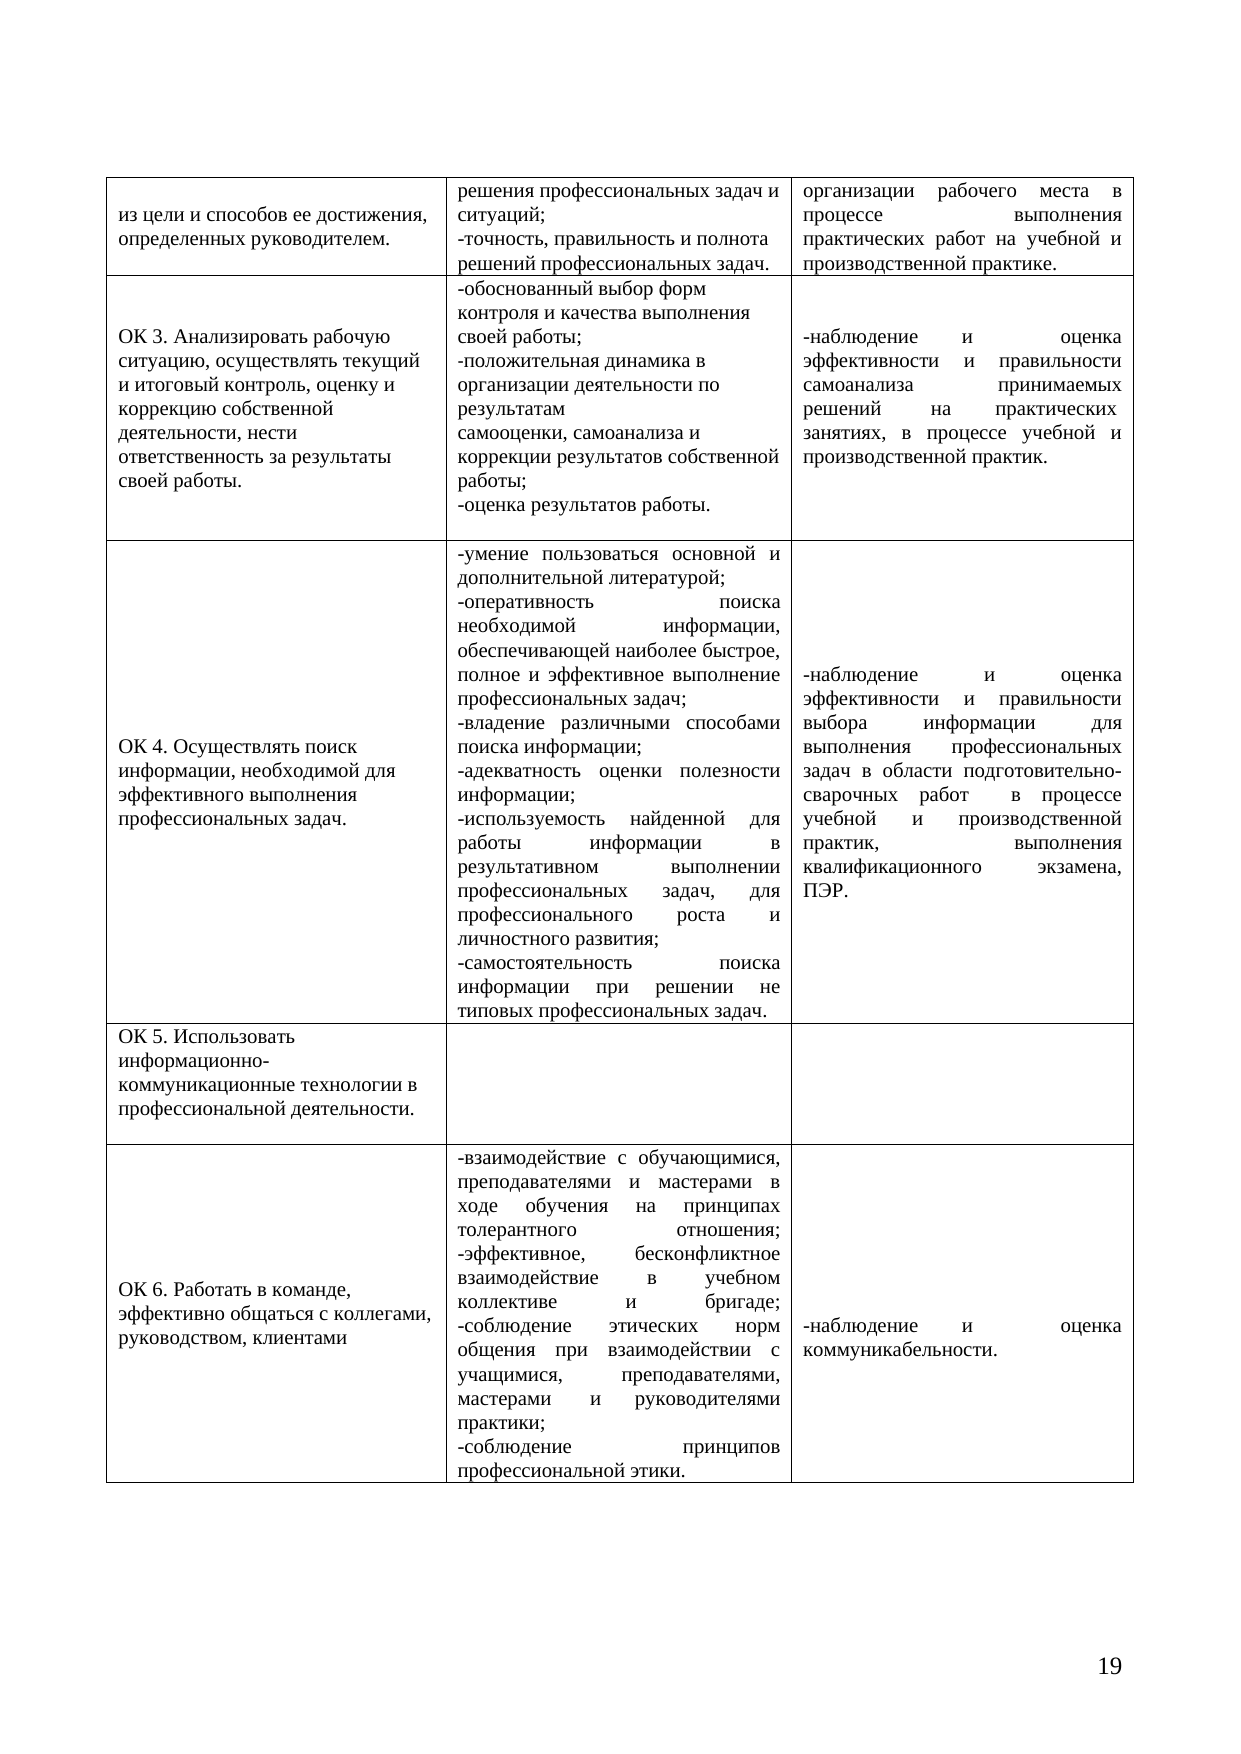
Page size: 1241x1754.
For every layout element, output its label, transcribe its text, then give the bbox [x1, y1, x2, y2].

table_cell ОК 3. Анализировать рабочую ситуацию, осуществлять текущий и итоговый контроль, оценку и коррекцию собственной деятельности, нести ответственность за результаты своей работы. [107, 276, 446, 540]
table_cell -умение пользоваться основной и дополнительной литературой; -оперативность поиска необходимой информации, обеспечивающей наиболее быстрое, полное и эффективное выполнение профессиональных задач; -владение различными способами поиска информации; -адекватность оценки полезности информации; -используемость найденной для работы информации в результативном выполнении профессиональных задач, для профессионального роста и личностного развития; -самостоятельность поиска информации при решении не типовых профессиональных задач. [447, 541, 791, 1022]
table_cell -взаимодействие с обучающимися, преподавателями и мастерами в ходе обучения на принципах толерантного отношения; -эффективное, бесконфликтное взаимодействие в учебном коллективе и бригаде; -соблюдение этических норм общения при взаимодействии с учащимися, преподавателями, мастерами и руководителями практики; -соблюдение принципов профессиональной этики. [447, 1145, 791, 1482]
table_cell -обоснованный выбор форм контроля и качества выполнения своей работы; -положительная динамика в организации деятельности по результатам самооценки, самоанализа и коррекции результатов собственной работы; -оценка результатов работы. [447, 276, 791, 540]
table_cell -наблюдение и оценка эффективности и правильности самоанализа принимаемых решений на практических занятиях, в процессе учебной и производственной практик. [792, 276, 1133, 540]
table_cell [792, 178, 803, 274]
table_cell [447, 178, 791, 274]
table_cell -наблюдение и оценка эффективности и правильности выбора информации для выполнения профессиональных задач в области подготовительно-сварочных работ в процессе учебной и производственной практик, выполнения квалификационного экзамена, ПЭР. [792, 541, 1133, 1022]
table_cell ОК 6. Работать в команде, эффективно общаться с коллегами, руководством, клиентами [107, 1145, 446, 1482]
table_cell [107, 178, 446, 274]
table_cell [447, 1024, 791, 1144]
table_cell [792, 1024, 1133, 1144]
table_cell -наблюдение и оценка коммуникабельности. [792, 1145, 1133, 1482]
table_cell ОК 5. Использовать информационно-коммуникационные технологии в профессиональной деятельности. [107, 1024, 446, 1144]
table_cell ОК 4. Осуществлять поиск информации, необходимой для эффективного выполнения профессиональных задач. [107, 541, 446, 1022]
